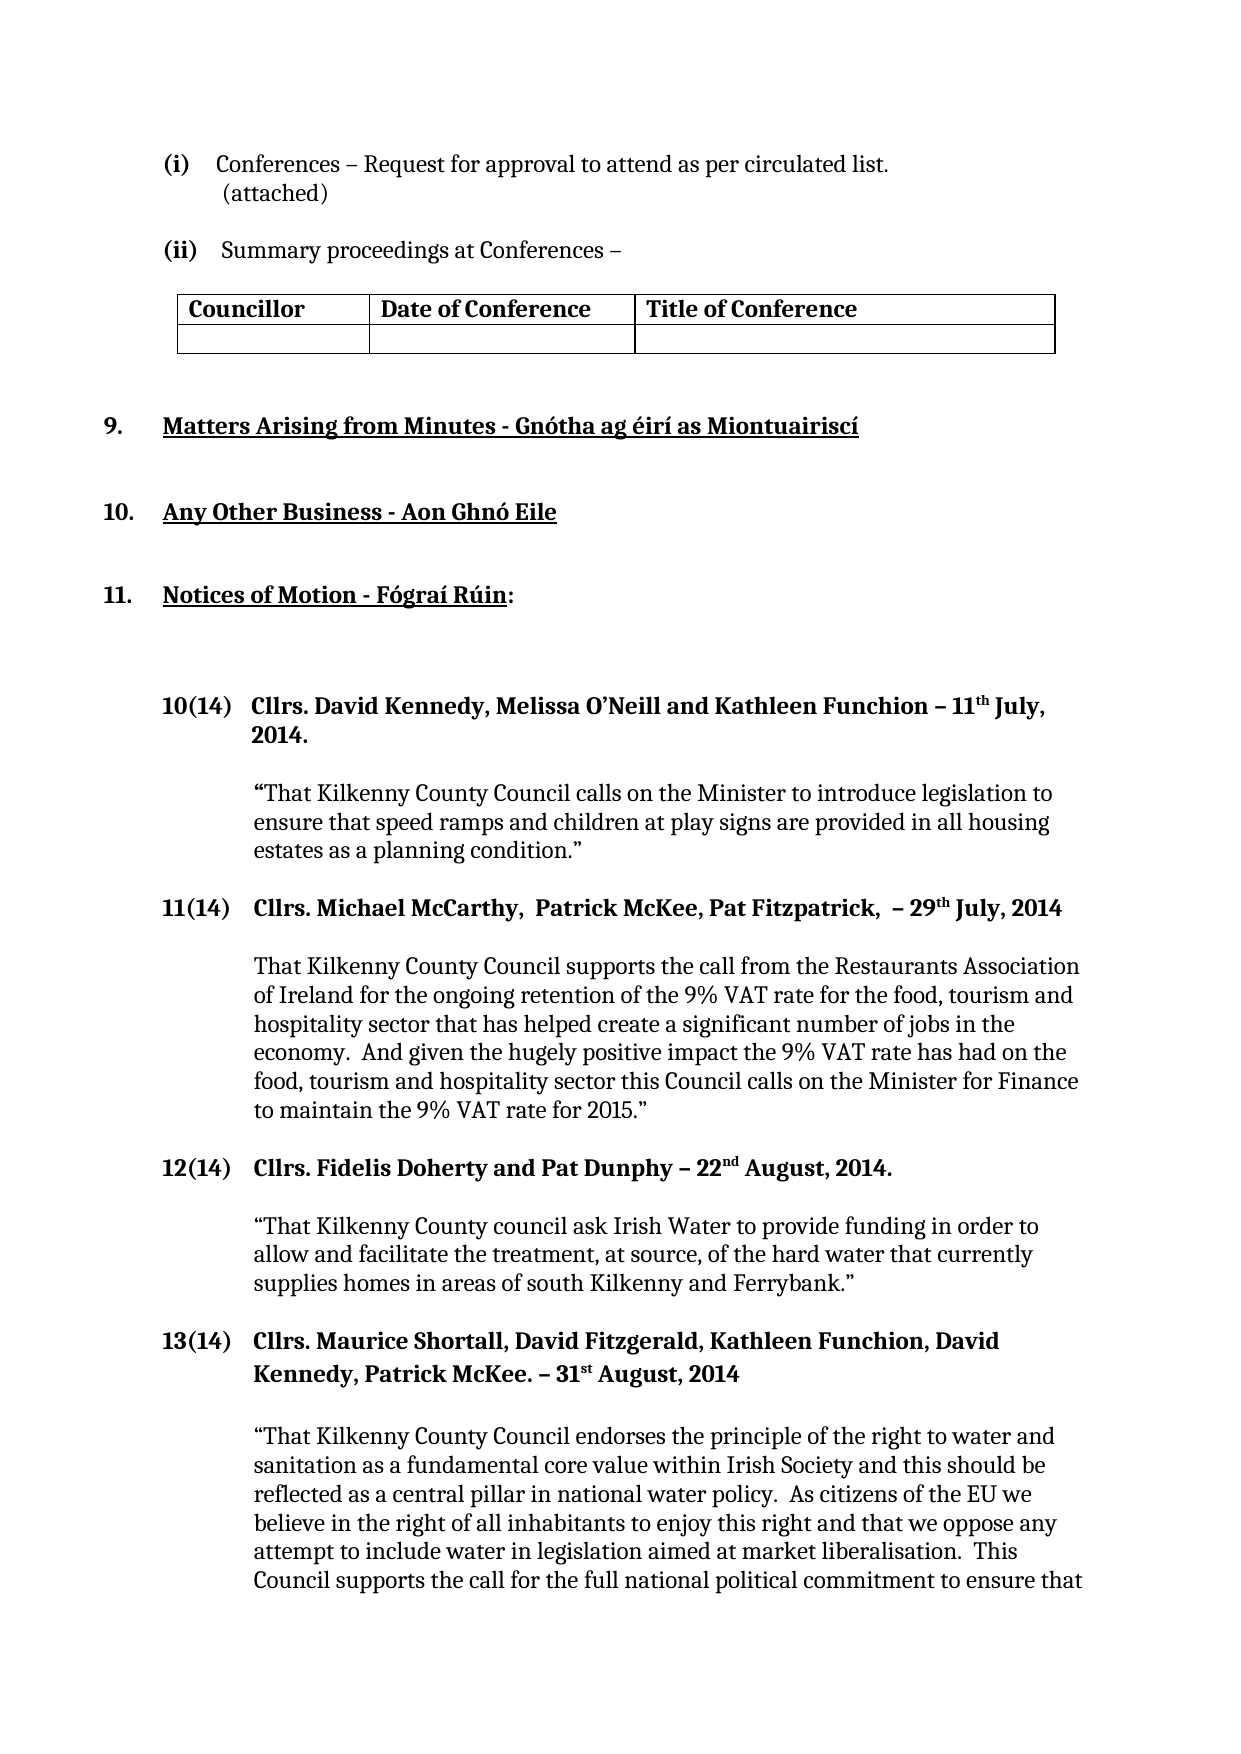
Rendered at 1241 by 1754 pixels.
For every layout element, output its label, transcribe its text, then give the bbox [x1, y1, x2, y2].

list Matters Arising from Minutes - Gnótha ag éirí as Miontuairiscí [103, 412, 1090, 441]
text 12(14) Cllrs. Fidelis Doherty and Pat Dunphy – 22nd August, 2014. [162, 1154, 1090, 1182]
table_header Councillor [178, 295, 369, 323]
text 10(14) Cllrs. David Kennedy, Melissa O’Neill and Kathleen Funchion – 11th July, 2014. [162, 692, 1090, 749]
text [162, 1422, 1090, 1595]
table_header Date of Conference [370, 295, 634, 323]
text “That Kilkenny County Council calls on the Minister to introduce legislation to ensure that speed ramps and children at play signs are provided in all housing estates as a planning condition.” [103, 779, 1090, 865]
list Any Other Business - Aon Ghnó Eile [103, 498, 1090, 527]
text “That Kilkenny County council ask Irish Water to provide funding in order to allow and facilitate the treatment, at source, of the hard water that currently supplies homes in areas of south Kilkenny and Ferrybank.” [162, 1212, 1090, 1298]
list Summary proceedings at Conferences – [162, 236, 1090, 265]
list Conferences – Request for approval to attend as per circulated list. [162, 150, 1090, 179]
text 13(14) Cllrs. Maurice Shortall, David Fitzgerald, Kathleen Funchion, David Kennedy, Patrick McKee. – 31st August, 2014 [162, 1327, 1090, 1389]
text 11(14) Cllrs. Michael McCarthy, Patrick McKee, Pat Fitzpatrick, – 29th July, 2014 [162, 894, 1090, 923]
text (attached) [222, 179, 1090, 207]
table_header Title of Conference [636, 295, 1054, 323]
table_cell [178, 325, 369, 353]
table_cell [370, 325, 634, 353]
text That Kilkenny County Council supports the call from the Restaurants Association of Ireland for the ongoing retention of the 9% VAT rate for the food, tourism and hospitality sector that has helped create a significant number of jobs in the economy. And given the hugely positive impact the 9% VAT rate has had on the food, tourism and hospitality sector this Council calls on the Minister for Finance to maintain the 9% VAT rate for 2015.” [162, 952, 1090, 1124]
list Notices of Motion - Fógraí Rúin: [103, 581, 1090, 609]
table_cell [636, 325, 1054, 353]
